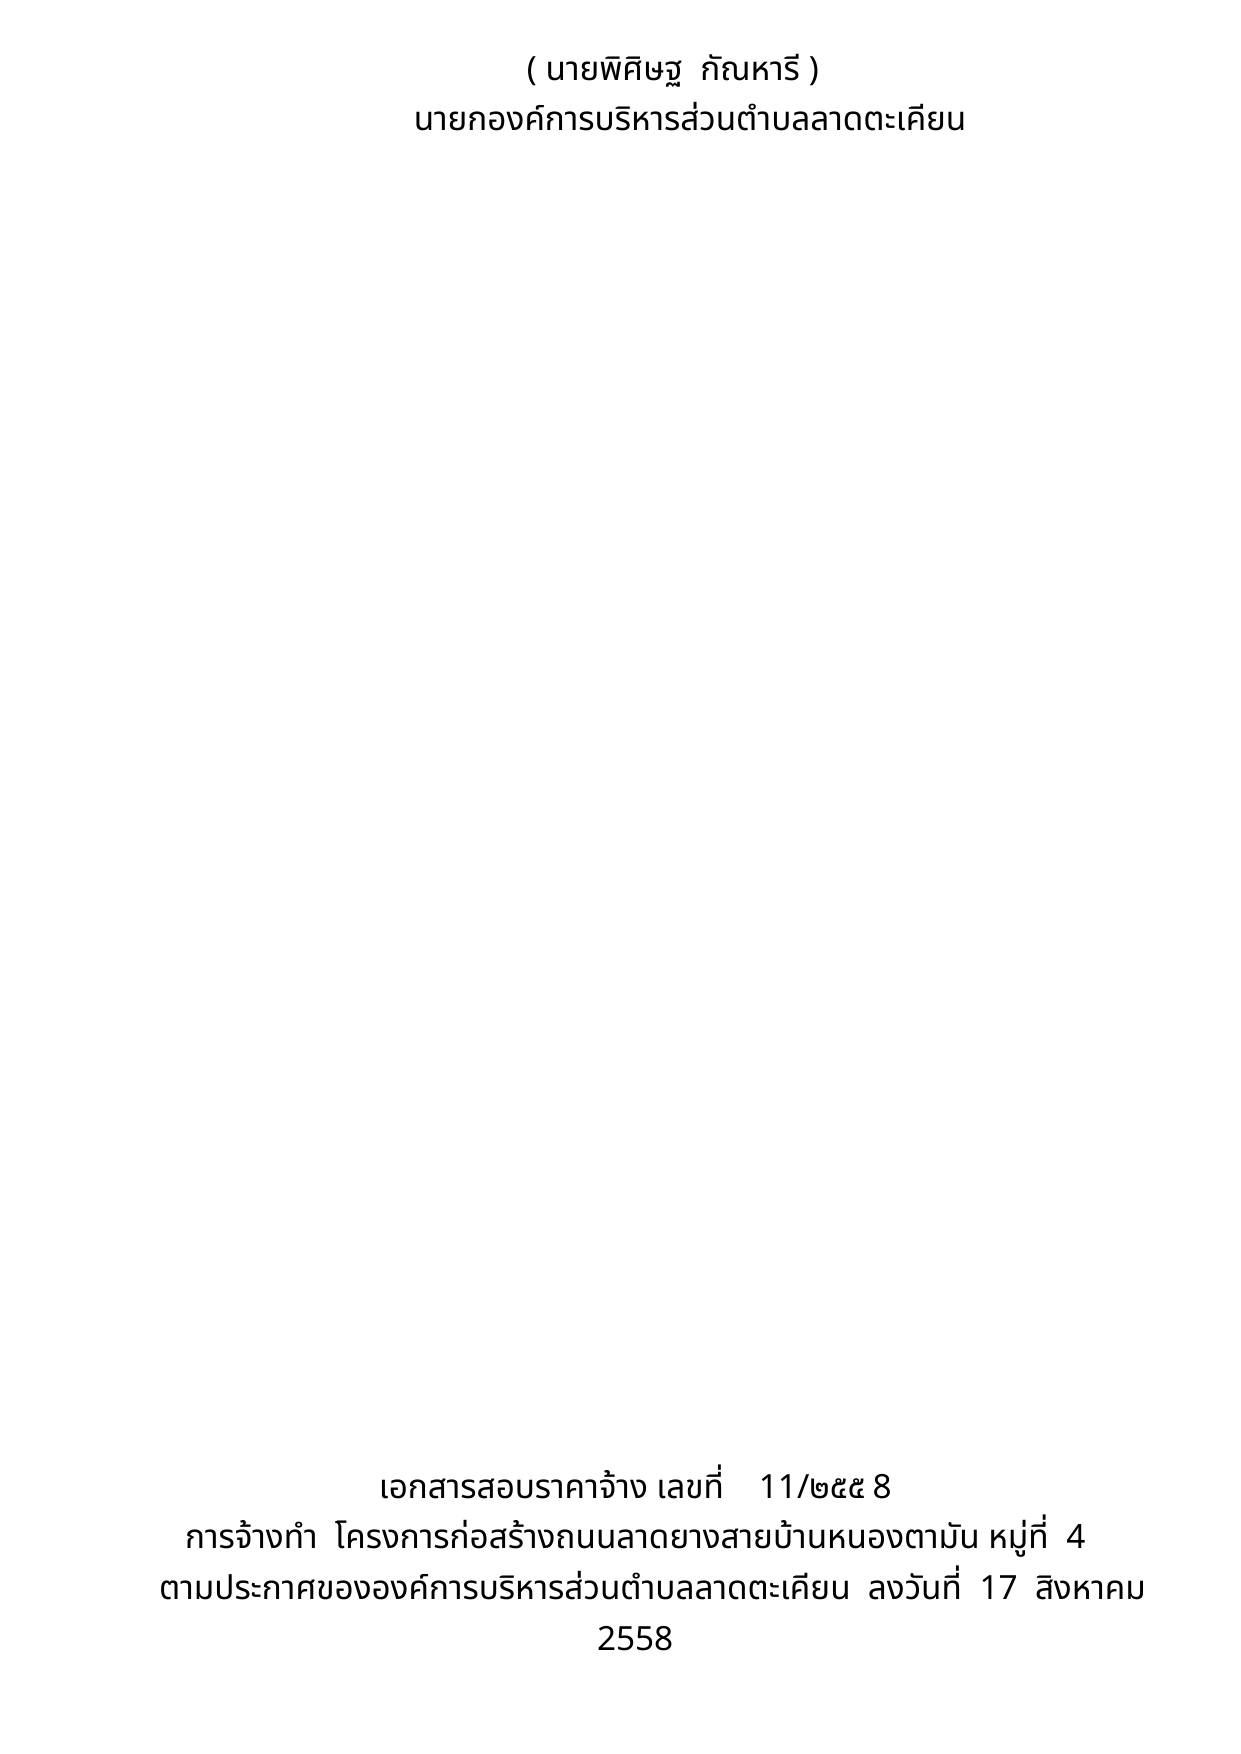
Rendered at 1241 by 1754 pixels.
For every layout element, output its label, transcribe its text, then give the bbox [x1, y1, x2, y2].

text ( นายพิศิษฐ กัณหารี ) [178, 44, 1167, 95]
text นายกองค์การบริหารส่วนตำบลลาดตะเคียน [178, 95, 1167, 145]
text ตามประกาศขององค์การบริหารส่วนตำบลลาดตะเคียน ลงวันที่ 17 สิงหาคม 2558 [103, 1564, 1167, 1660]
text เอกสารสอบราคาจ้าง เลขที่ 11/๒๕๕8 [103, 1462, 1167, 1513]
text การจ้างทำ โครงการก่อสร้างถนนลาดยางสายบ้านหนองตามัน หมู่ที่ 4 [103, 1513, 1167, 1564]
